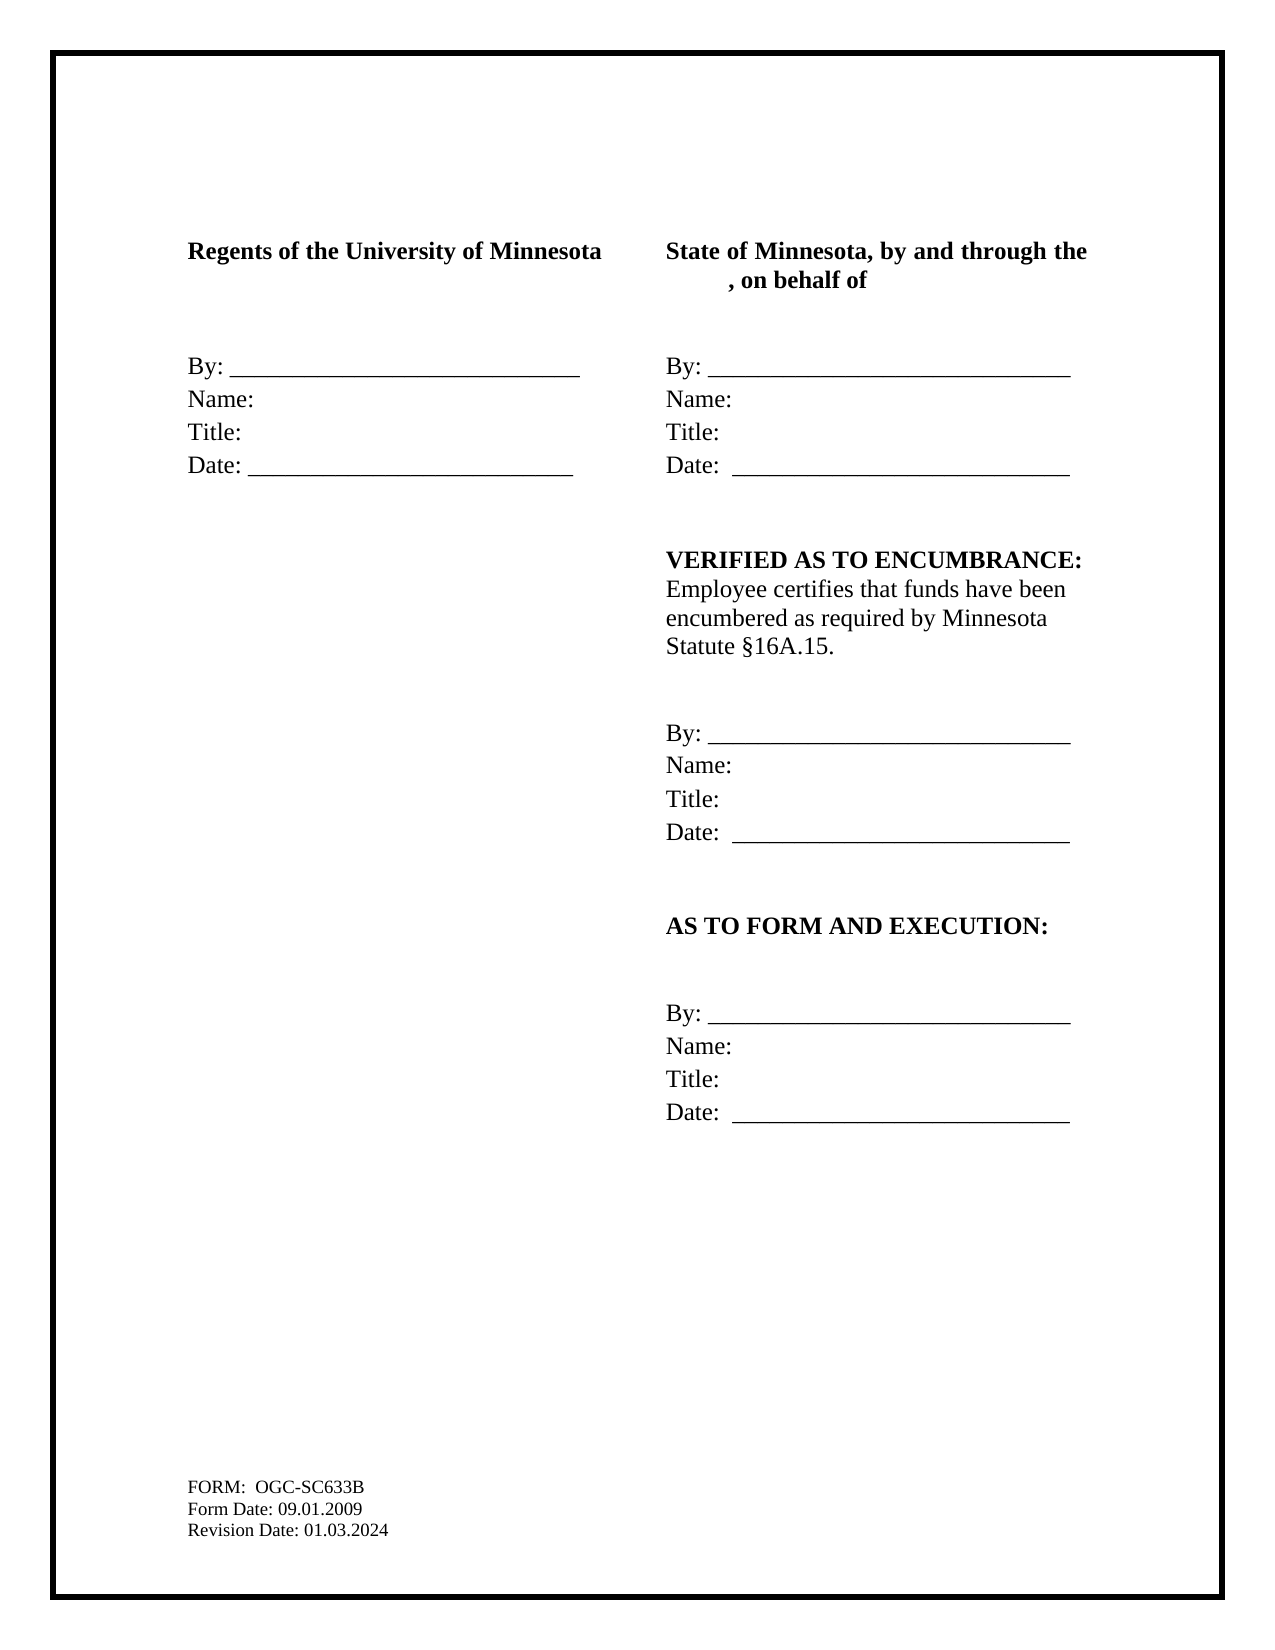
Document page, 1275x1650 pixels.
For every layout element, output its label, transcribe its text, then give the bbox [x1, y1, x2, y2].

text Regents of the University of Minnesota State of Minnesota, by and through the , on behalf of [187, 236, 1087, 294]
text AS TO FORM AND EXECUTION: [187, 911, 1087, 940]
text By: _____________________________ [225, 998, 1087, 1026]
text Employee certifies that funds have been [187, 574, 1087, 603]
text By: _____________________________ [187, 718, 1087, 746]
text By: ____________________________ By: _____________________________ [187, 351, 1087, 380]
text Name: [187, 751, 1087, 779]
text Date: __________________________ Date: ___________________________ [187, 450, 1087, 479]
text Title: [187, 784, 1087, 812]
text encumbered as required by Minnesota [187, 603, 1087, 631]
text Date: ___________________________ [187, 817, 1087, 845]
text Title: Title: [187, 417, 1087, 446]
text VERIFIED AS TO ENCUMBRANCE: [187, 545, 1087, 574]
text Name: Name: [187, 384, 1087, 413]
text Statute §16A.15. [187, 631, 1087, 660]
text Date: ___________________________ [225, 1097, 1087, 1126]
text Name: [225, 1031, 1087, 1059]
text Title: [225, 1064, 1087, 1092]
